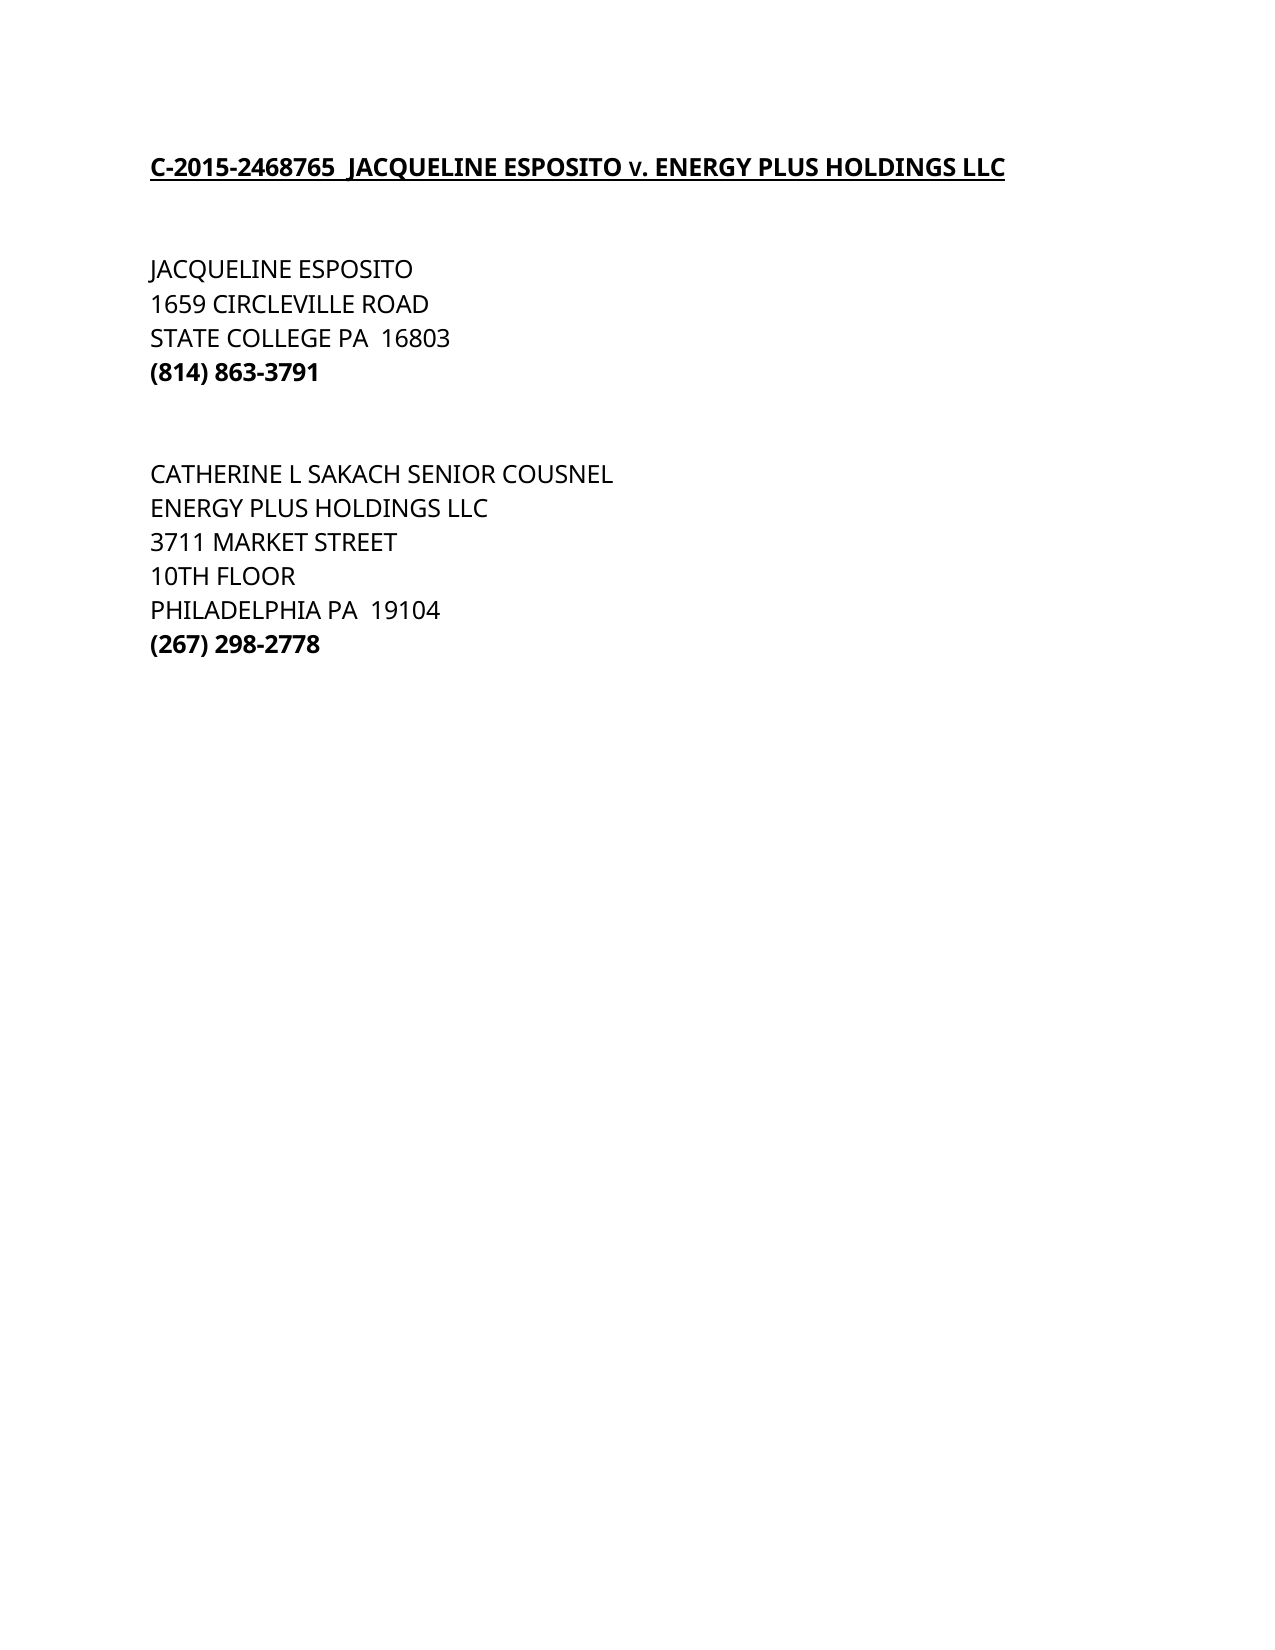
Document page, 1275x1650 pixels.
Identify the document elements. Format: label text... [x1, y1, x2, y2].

text Philadelphia PA 19104 [150, 593, 1125, 627]
text 10th Floor [150, 559, 1125, 593]
text State College PA 16803 [150, 320, 1125, 354]
text Energy Plus Holdings LLC [150, 491, 1125, 525]
text Catherine L Sakach Senior Cousnel [150, 457, 1125, 491]
text C-2015-2468765 Jacqueline Esposito v. Energy Plus Holdings LLC [150, 150, 1125, 184]
text 3711 Market Street [150, 525, 1125, 559]
text Jacqueline Esposito [150, 252, 1125, 286]
text (814) 863-3791 [150, 354, 1125, 388]
text (267) 298-2778 [150, 627, 1125, 661]
text 1659 Circleville Road [150, 286, 1125, 320]
